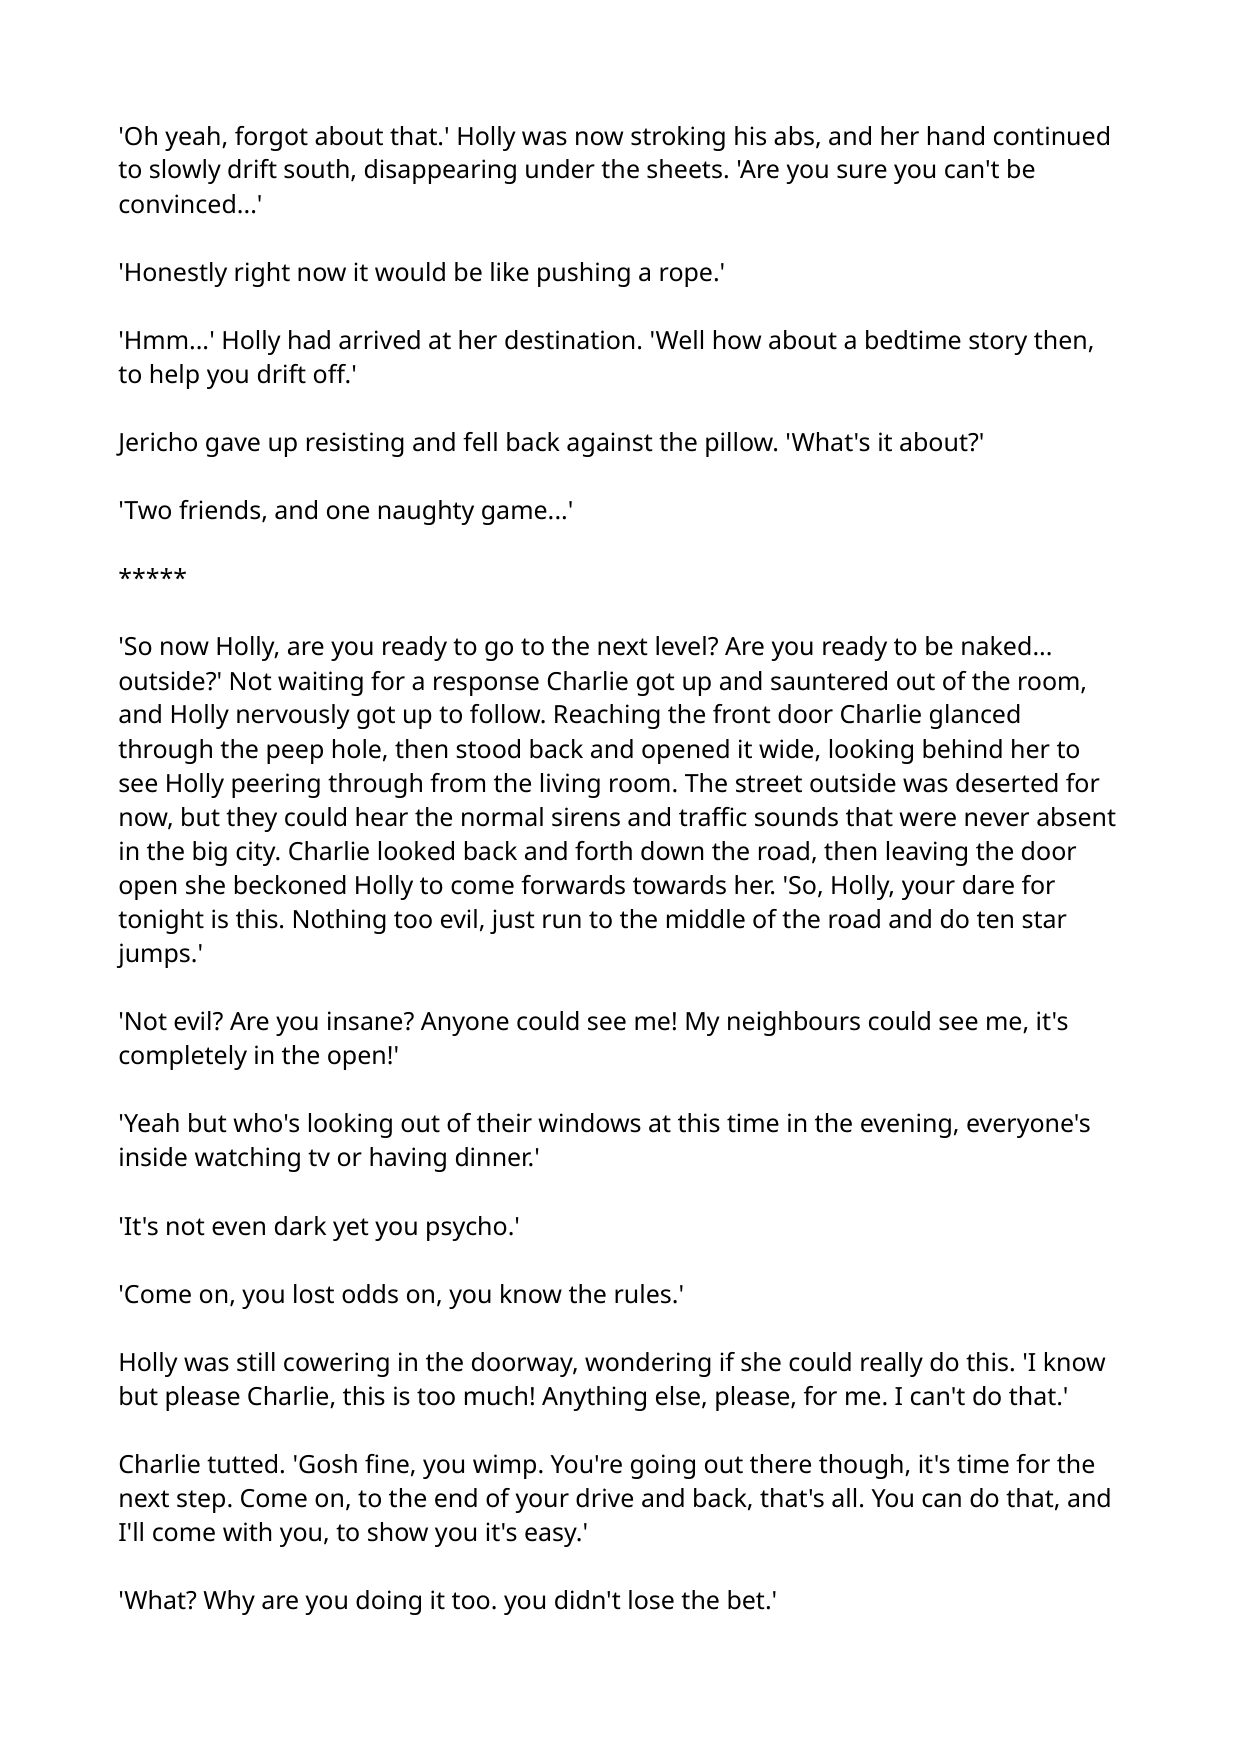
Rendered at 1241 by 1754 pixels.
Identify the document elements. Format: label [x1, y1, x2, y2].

text [118, 118, 1122, 1617]
